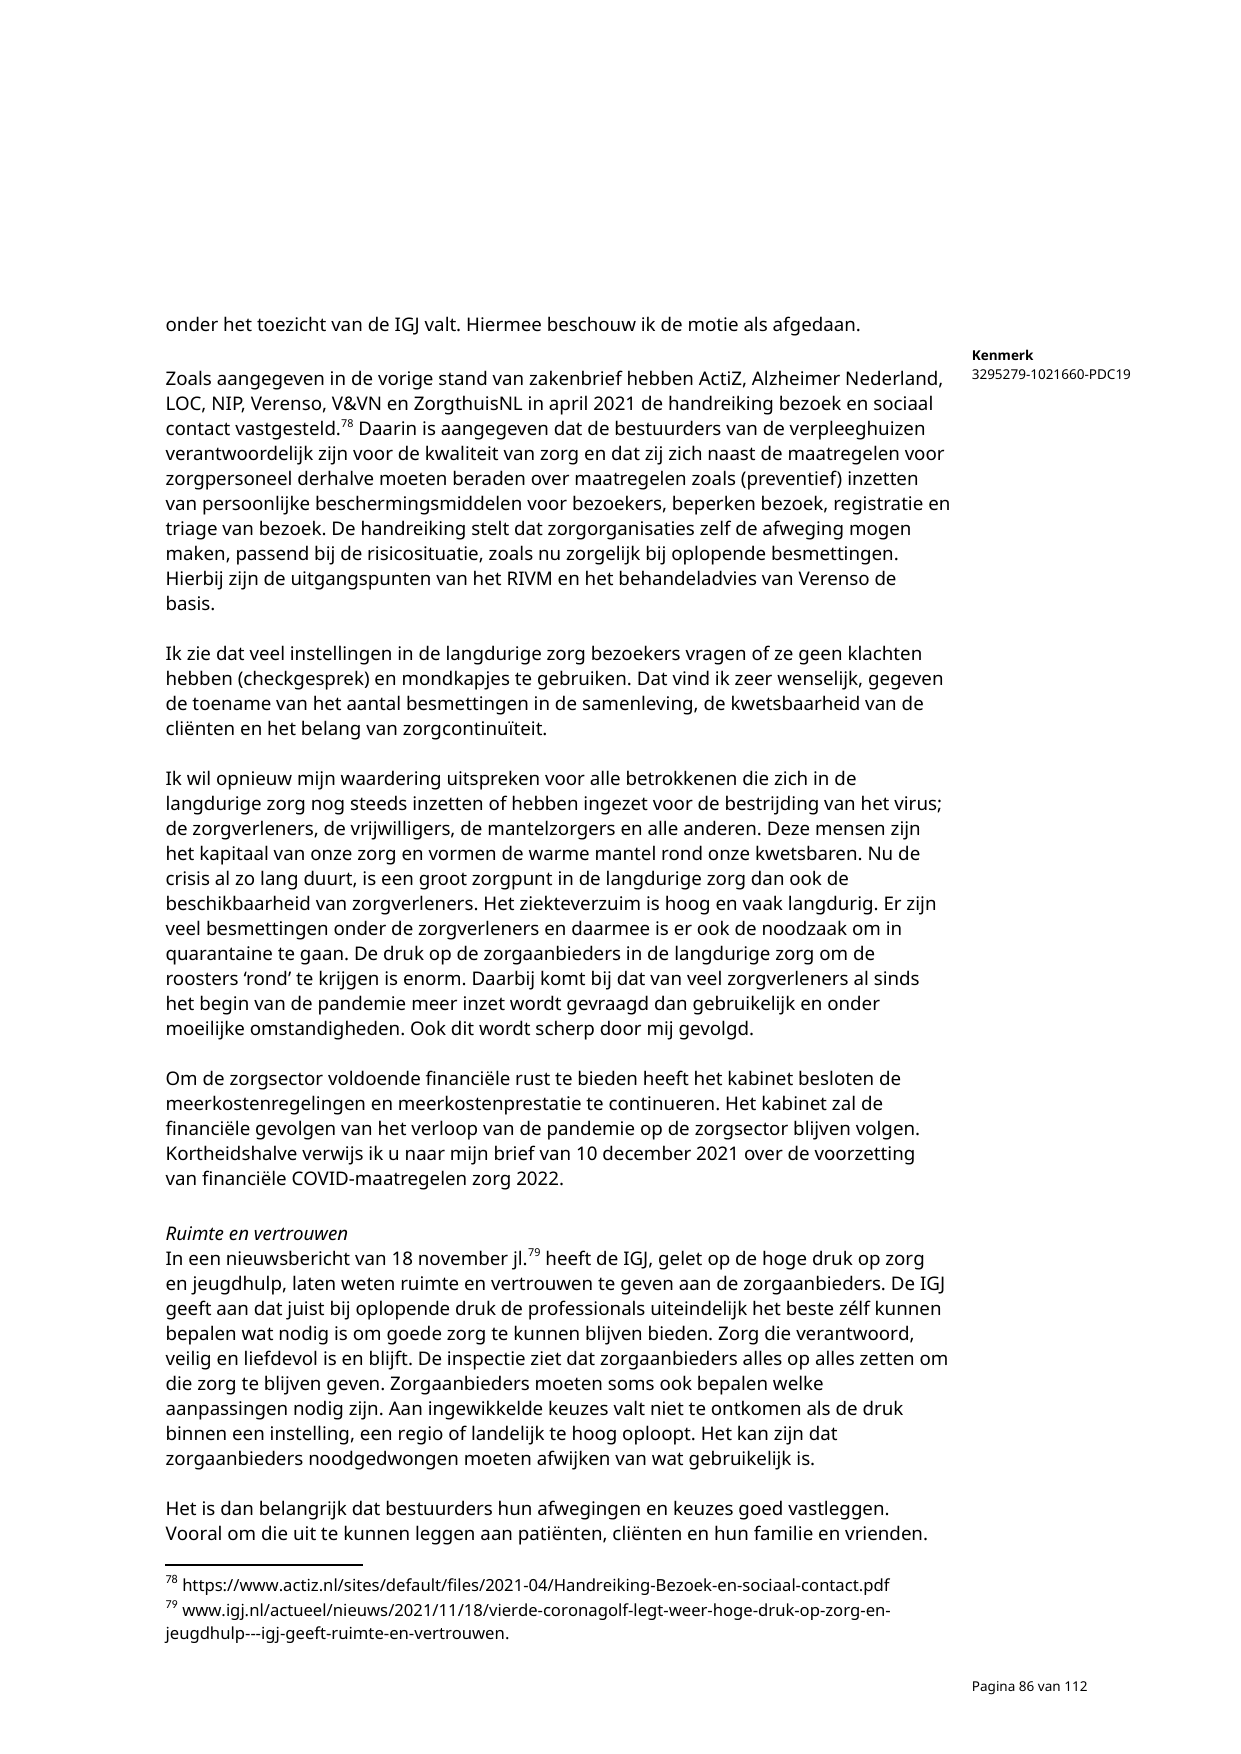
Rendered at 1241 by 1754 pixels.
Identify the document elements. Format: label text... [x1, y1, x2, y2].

text Om de zorgsector voldoende financiële rust te bieden heeft het kabinet besloten de meerkostenregelingen en meerkostenprestatie te continueren. Het kabinet zal de financiële gevolgen van het verloop van de pandemie op de zorgsector blijven volgen. Kortheidshalve verwijs ik u naar mijn brief van 10 december 2021 over de voorzetting van financiële COVID-maatregelen zorg 2022. [165, 1066, 951, 1191]
text Zoals aangegeven in de vorige stand van zakenbrief hebben ActiZ, Alzheimer Nederland, LOC, NIP, Verenso, V&VN en ZorgthuisNL in april 2021 de handreiking bezoek en sociaal contact vastgesteld. Daarin is aangegeven dat de bestuurders van de verpleeghuizen verantwoordelijk zijn voor de kwaliteit van zorg en dat zij zich naast de maatregelen voor zorgpersoneel derhalve moeten beraden over maatregelen zoals (preventief) inzetten van persoonlijke beschermingsmiddelen voor bezoekers, beperken bezoek, registratie en triage van bezoek. De handreiking stelt dat zorgorganisaties zelf de afweging mogen maken, passend bij de risicosituatie, zoals nu zorgelijk bij oplopende besmettingen. Hierbij zijn de uitgangspunten van het RIVM en het behandeladvies van Verenso de basis. [165, 366, 951, 616]
text Ik wil opnieuw mijn waardering uitspreken voor alle betrokkenen die zich in de langdurige zorg nog steeds inzetten of hebben ingezet voor de bestrijding van het virus; de zorgverleners, de vrijwilligers, de mantelzorgers en alle anderen. Deze mensen zijn het kapitaal van onze zorg en vormen de warme mantel rond onze kwetsbaren. Nu de crisis al zo lang duurt, is een groot zorgpunt in de langdurige zorg dan ook de beschikbaarheid van zorgverleners. Het ziekteverzuim is hoog en vaak langdurig. Er zijn veel besmettingen onder de zorgverleners en daarmee is er ook de noodzaak om in quarantaine te gaan. De druk op de zorgaanbieders in de langdurige zorg om de roosters ‘rond’ te krijgen is enorm. Daarbij komt bij dat van veel zorgverleners al sinds het begin van de pandemie meer inzet wordt gevraagd dan gebruikelijk en onder moeilijke omstandigheden. Ook dit wordt scherp door mij gevolgd. [165, 766, 951, 1041]
text Ruimte en vertrouwen [165, 1220, 951, 1245]
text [165, 311, 951, 337]
text Ik zie dat veel instellingen in de langdurige zorg bezoekers vragen of ze geen klachten hebben (checkgesprek) en mondkapjes te gebruiken. Dat vind ik zeer wenselijk, gegeven de toename van het aantal besmettingen in de samenleving, de kwetsbaarheid van de cliënten en het belang van zorgcontinuïteit. [165, 641, 951, 741]
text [165, 1495, 951, 1545]
text In een nieuwsbericht van 18 november jl. heeft de IGJ, gelet op de hoge druk op zorg en jeugdhulp, laten weten ruimte en vertrouwen te geven aan de zorgaanbieders. De IGJ geeft aan dat juist bij oplopende druk de professionals uiteindelijk het beste zélf kunnen bepalen wat nodig is om goede zorg te kunnen blijven bieden. Zorg die verantwoord, veilig en liefdevol is en blijft. De inspectie ziet dat zorgaanbieders alles op alles zetten om die zorg te blijven geven. Zorgaanbieders moeten soms ook bepalen welke aanpassingen nodig zijn. Aan ingewikkelde keuzes valt niet te ontkomen als de druk binnen een instelling, een regio of landelijk te hoog oploopt. Het kan zijn dat zorgaanbieders noodgedwongen moeten afwijken van wat gebruikelijk is. [165, 1245, 951, 1470]
